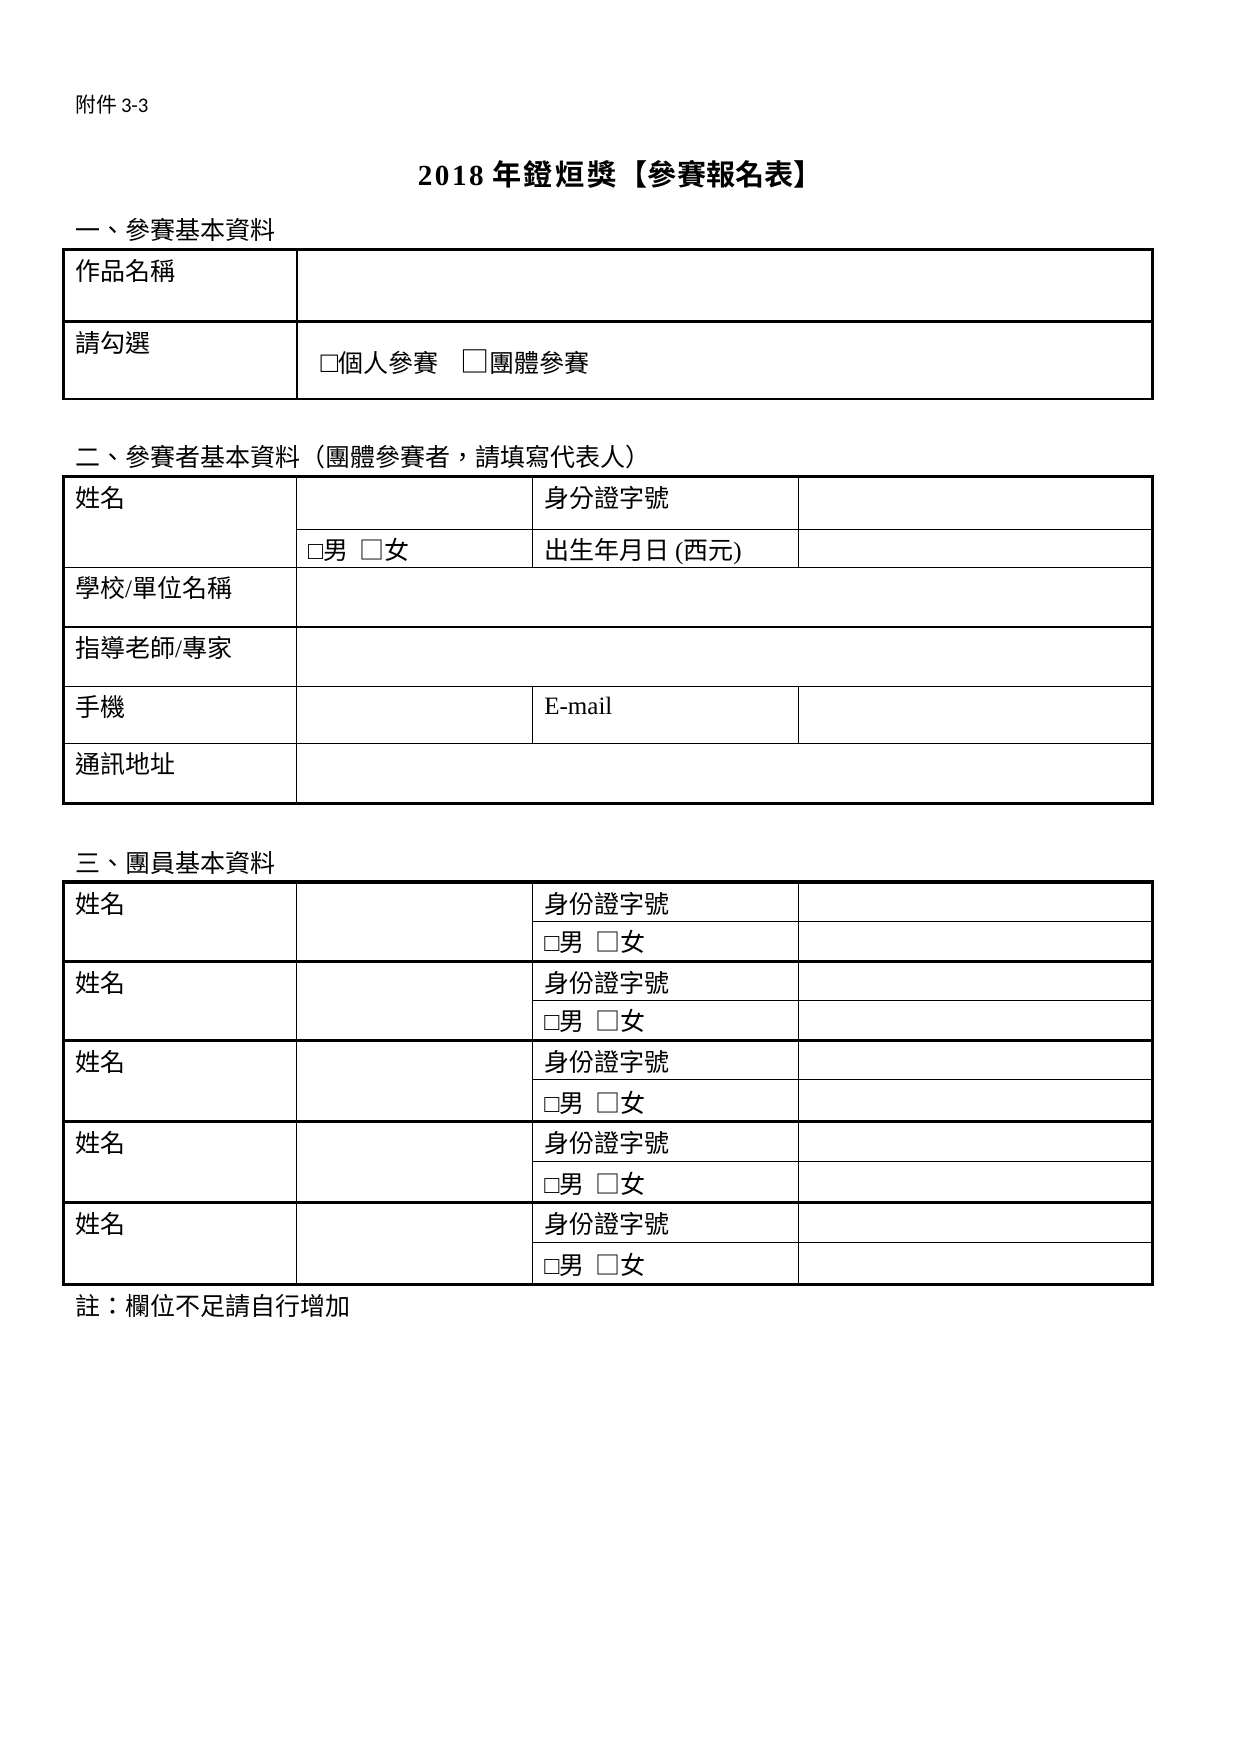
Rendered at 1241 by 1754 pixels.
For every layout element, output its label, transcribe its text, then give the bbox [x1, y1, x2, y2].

table_cell [799, 1123, 1151, 1161]
table_cell [799, 1001, 1151, 1039]
table_cell [799, 1080, 1151, 1120]
table_cell 姓名 [65, 963, 296, 1039]
table_cell [799, 1042, 1151, 1079]
table_cell □男 □女 [533, 1162, 798, 1201]
table_header [297, 478, 532, 528]
table_header [298, 251, 1151, 320]
table_cell 出生年月日 (西元) [533, 530, 798, 567]
table_cell E-mail [533, 687, 798, 743]
table_header 姓名 [65, 478, 296, 567]
text 2018年鐙烜獎【參賽報名表】 [75, 135, 1165, 210]
table_cell □男 □女 [533, 922, 798, 959]
table_cell [297, 568, 1151, 626]
table_cell [799, 530, 1151, 567]
table_cell 姓名 [65, 1042, 296, 1120]
table_cell [297, 628, 1151, 686]
table_cell [297, 1042, 532, 1120]
table_cell 身份證字號 [533, 1204, 798, 1242]
table_header 身份證字號 [533, 884, 798, 921]
table_cell [297, 963, 532, 1039]
table_cell [297, 687, 532, 743]
table_cell 請勾選 [65, 323, 296, 397]
table_cell □男 □女 [533, 1243, 798, 1282]
text 一、參賽基本資料 [75, 210, 1165, 248]
table_cell 學校/單位名稱 [65, 568, 296, 626]
table_cell 姓名 [65, 1123, 296, 1201]
table_header 身分證字號 [533, 478, 798, 528]
table_header [799, 478, 1151, 528]
table_header 姓名 [65, 884, 296, 959]
text 三、團員基本資料 [75, 843, 1165, 880]
table_cell □男 □女 [533, 1080, 798, 1120]
table_cell [799, 687, 1151, 743]
table_header 作品名稱 [65, 251, 296, 320]
table_cell [297, 1204, 532, 1282]
table_cell [799, 1243, 1151, 1282]
text 註：欄位不足請自行增加 [75, 1286, 1165, 1323]
table_cell [799, 963, 1151, 1000]
table_header [799, 884, 1151, 921]
table_cell □個人參賽 □團體參賽 [298, 323, 1151, 397]
table_cell 手機 [65, 687, 296, 743]
table_cell 身份證字號 [533, 1123, 798, 1161]
text 二、參賽者基本資料（團體參賽者，請填寫代表人） [75, 437, 1165, 474]
table_cell [799, 922, 1151, 959]
table_cell □男 □女 [533, 1001, 798, 1039]
table_cell [799, 1204, 1151, 1242]
table_cell [297, 744, 1151, 802]
table_cell 姓名 [65, 1204, 296, 1282]
table_cell □男 □女 [297, 530, 532, 567]
table_cell [297, 1123, 532, 1201]
table_cell 身份證字號 [533, 1042, 798, 1079]
table_cell 通訊地址 [65, 744, 296, 802]
table_cell [799, 1162, 1151, 1201]
table_header [297, 884, 532, 959]
table_cell 身份證字號 [533, 963, 798, 1000]
table_cell 指導老師/專家 [65, 628, 296, 686]
